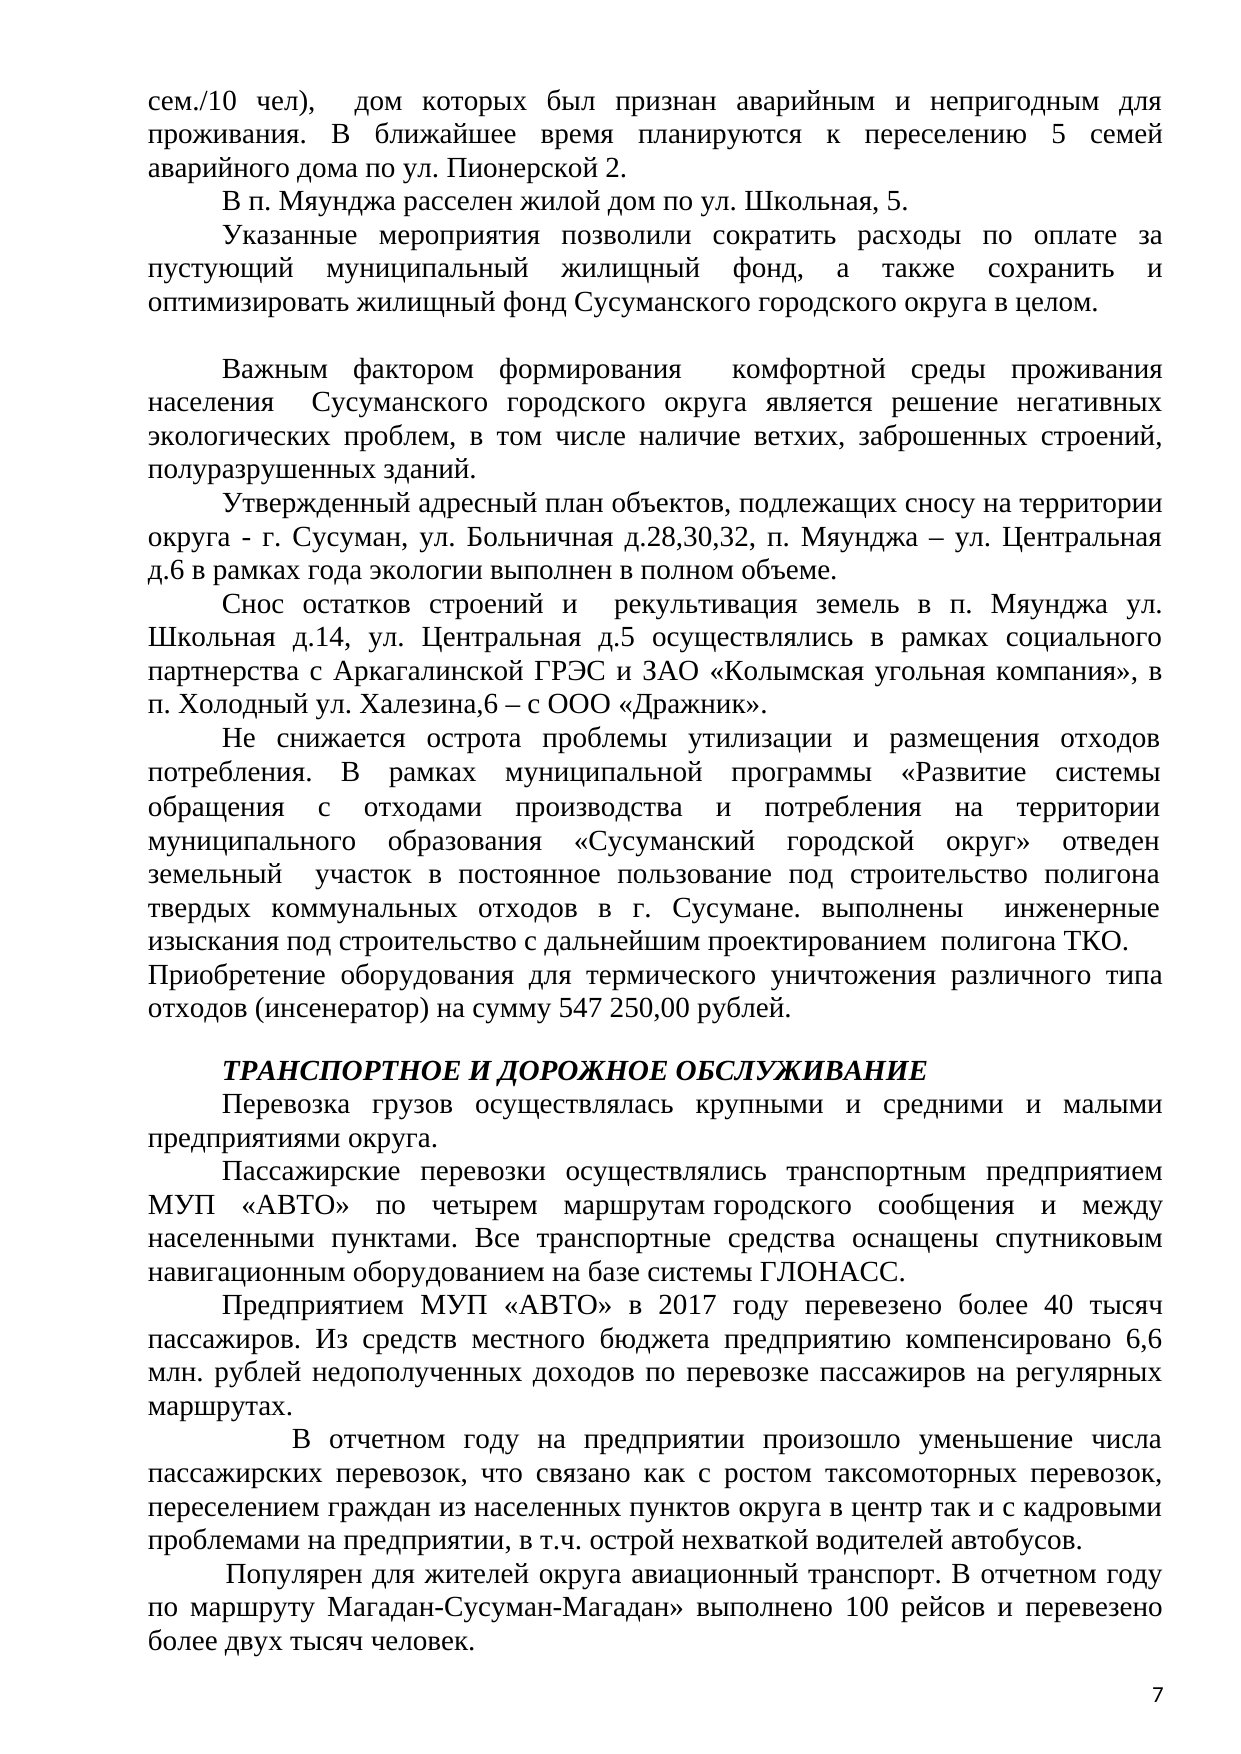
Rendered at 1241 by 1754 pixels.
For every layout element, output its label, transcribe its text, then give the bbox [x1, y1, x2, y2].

text Утвержденный адресный план объектов, подлежащих сносу на территории округа - г. Сусуман, ул. Больничная д.28,30,32, п. Мяунджа – ул. Центральная д.6 в рамках года экологии выполнен в полном объеме. [148, 485, 1163, 586]
text Приобретение оборудования для термического уничтожения различного типа отходов (инсенератор) на сумму 547 250,00 рублей. [148, 957, 1163, 1024]
text Не снижается острота проблемы утилизации и размещения отходов потребления. В рамках муниципальной программы «Развитие системы обращения с отходами производства и потребления на территории муниципального образования «Сусуманский городской округ» отведен земельный участок в постоянное пользование под строительство полигона твердых коммунальных отходов в г. Сусумане. выполнены инженерные изыскания под строительство с дальнейшим проектированием полигона ТКО. [148, 720, 1161, 957]
text Перевозка грузов осуществлялась крупными и средними и малыми предприятиями округа. [148, 1086, 1163, 1153]
text Пассажирские перевозки осуществлялись транспортным предприятием МУП «АВТО» по четырем маршрутам городского сообщения и между населенными пунктами. Все транспортные средства оснащены спутниковым навигационным оборудованием на базе системы ГЛОНАСС. [148, 1153, 1163, 1287]
text Популярен для жителей округа авиационный транспорт. В отчетном году по маршруту Магадан-Сусуман-Магадан» выполнено 100 рейсов и перевезено более двух тысяч человек. [148, 1556, 1163, 1656]
text Важным фактором формирования комфортной среды проживания населения Сусуманского городского округа является решение негативных экологических проблем, в том числе наличие ветхих, заброшенных строений, полуразрушенных зданий. [148, 351, 1163, 485]
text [148, 83, 1163, 183]
text ТРАНСПОРТНОЕ И ДОРОЖНОЕ ОБСЛУЖИВАНИЕ [148, 1053, 1163, 1086]
text Указанные мероприятия позволили сократить расходы по оплате за пустующий муниципальный жилищный фонд, а также сохранить и оптимизировать жилищный фонд Сусуманского городского округа в целом. [148, 217, 1163, 317]
text Снос остатков строений и рекультивация земель в п. Мяунджа ул. Школьная д.14, ул. Центральная д.5 осуществлялись в рамках социального партнерства с Аркагалинской ГРЭС и ЗАО «Колымская угольная компания», в п. Холодный ул. Халезина,6 – с ООО «Дражник». [148, 586, 1163, 720]
text В п. Мяунджа расселен жилой дом по ул. Школьная, 5. [148, 183, 1163, 217]
text В отчетном году на предприятии произошло уменьшение числа пассажирских перевозок, что связано как с ростом таксомоторных перевозок, переселением граждан из населенных пунктов округа в центр так и с кадровыми проблемами на предприятии, в т.ч. острой нехваткой водителей автобусов. [148, 1422, 1163, 1556]
text Предприятием МУП «АВТО» в 2017 году перевезено более 40 тысяч пассажиров. Из средств местного бюджета предприятию компенсировано 6,6 млн. рублей недополученных доходов по перевозке пассажиров на регулярных маршрутах. [148, 1287, 1163, 1422]
